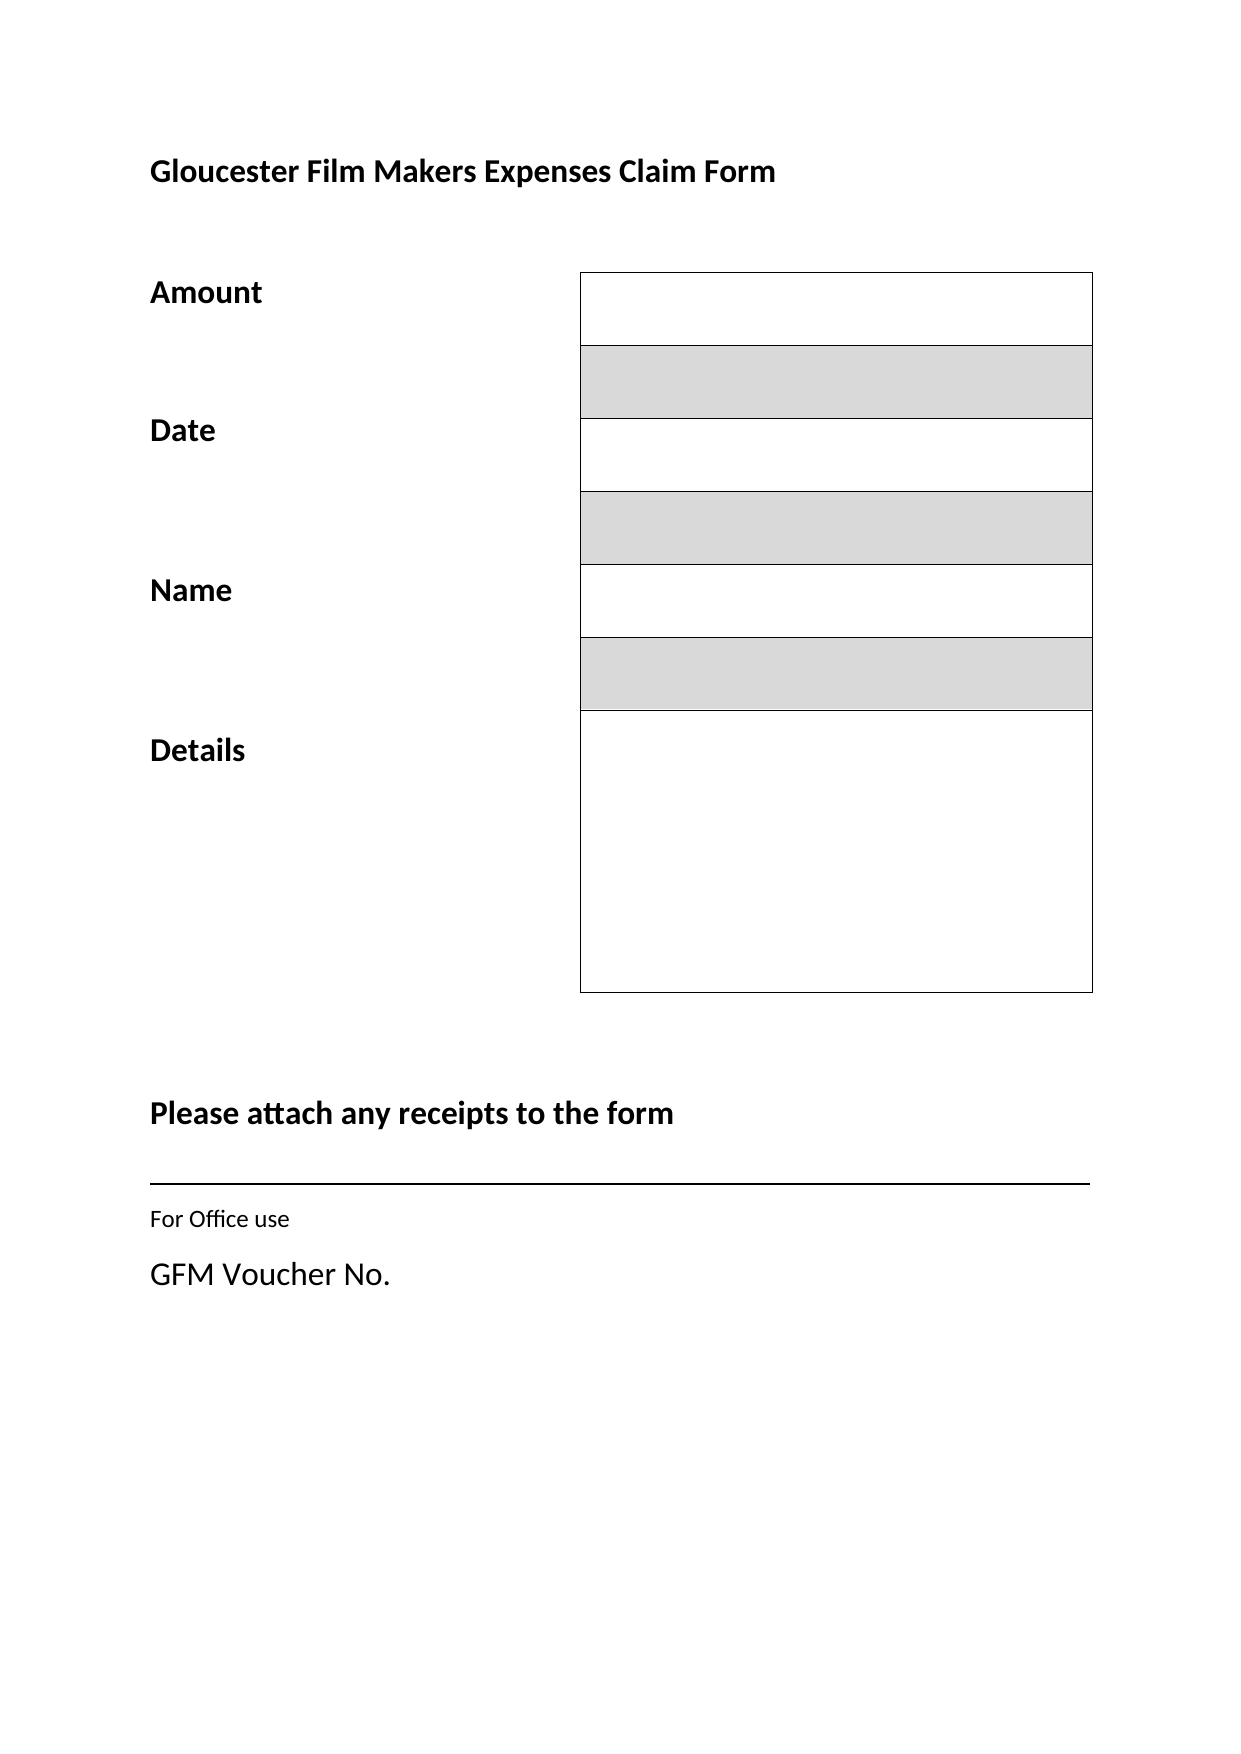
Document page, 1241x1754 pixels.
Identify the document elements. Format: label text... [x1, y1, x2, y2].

table_cell [581, 492, 1092, 564]
text Please attach any receipts to the form [150, 1092, 1090, 1133]
table_cell [581, 419, 1092, 491]
text Amount [150, 271, 1090, 312]
text For Office use [150, 1203, 1090, 1234]
text Name [150, 569, 580, 609]
text Date [150, 409, 580, 450]
table_cell [581, 711, 1092, 992]
table_cell [581, 346, 1092, 418]
table_header [581, 273, 1092, 345]
text Details [150, 728, 580, 769]
text GFM Voucher No. [150, 1253, 1090, 1294]
text Gloucester Film Makers Expenses Claim Form [150, 150, 1090, 191]
table_cell [581, 565, 1092, 637]
table_cell [581, 638, 1092, 709]
